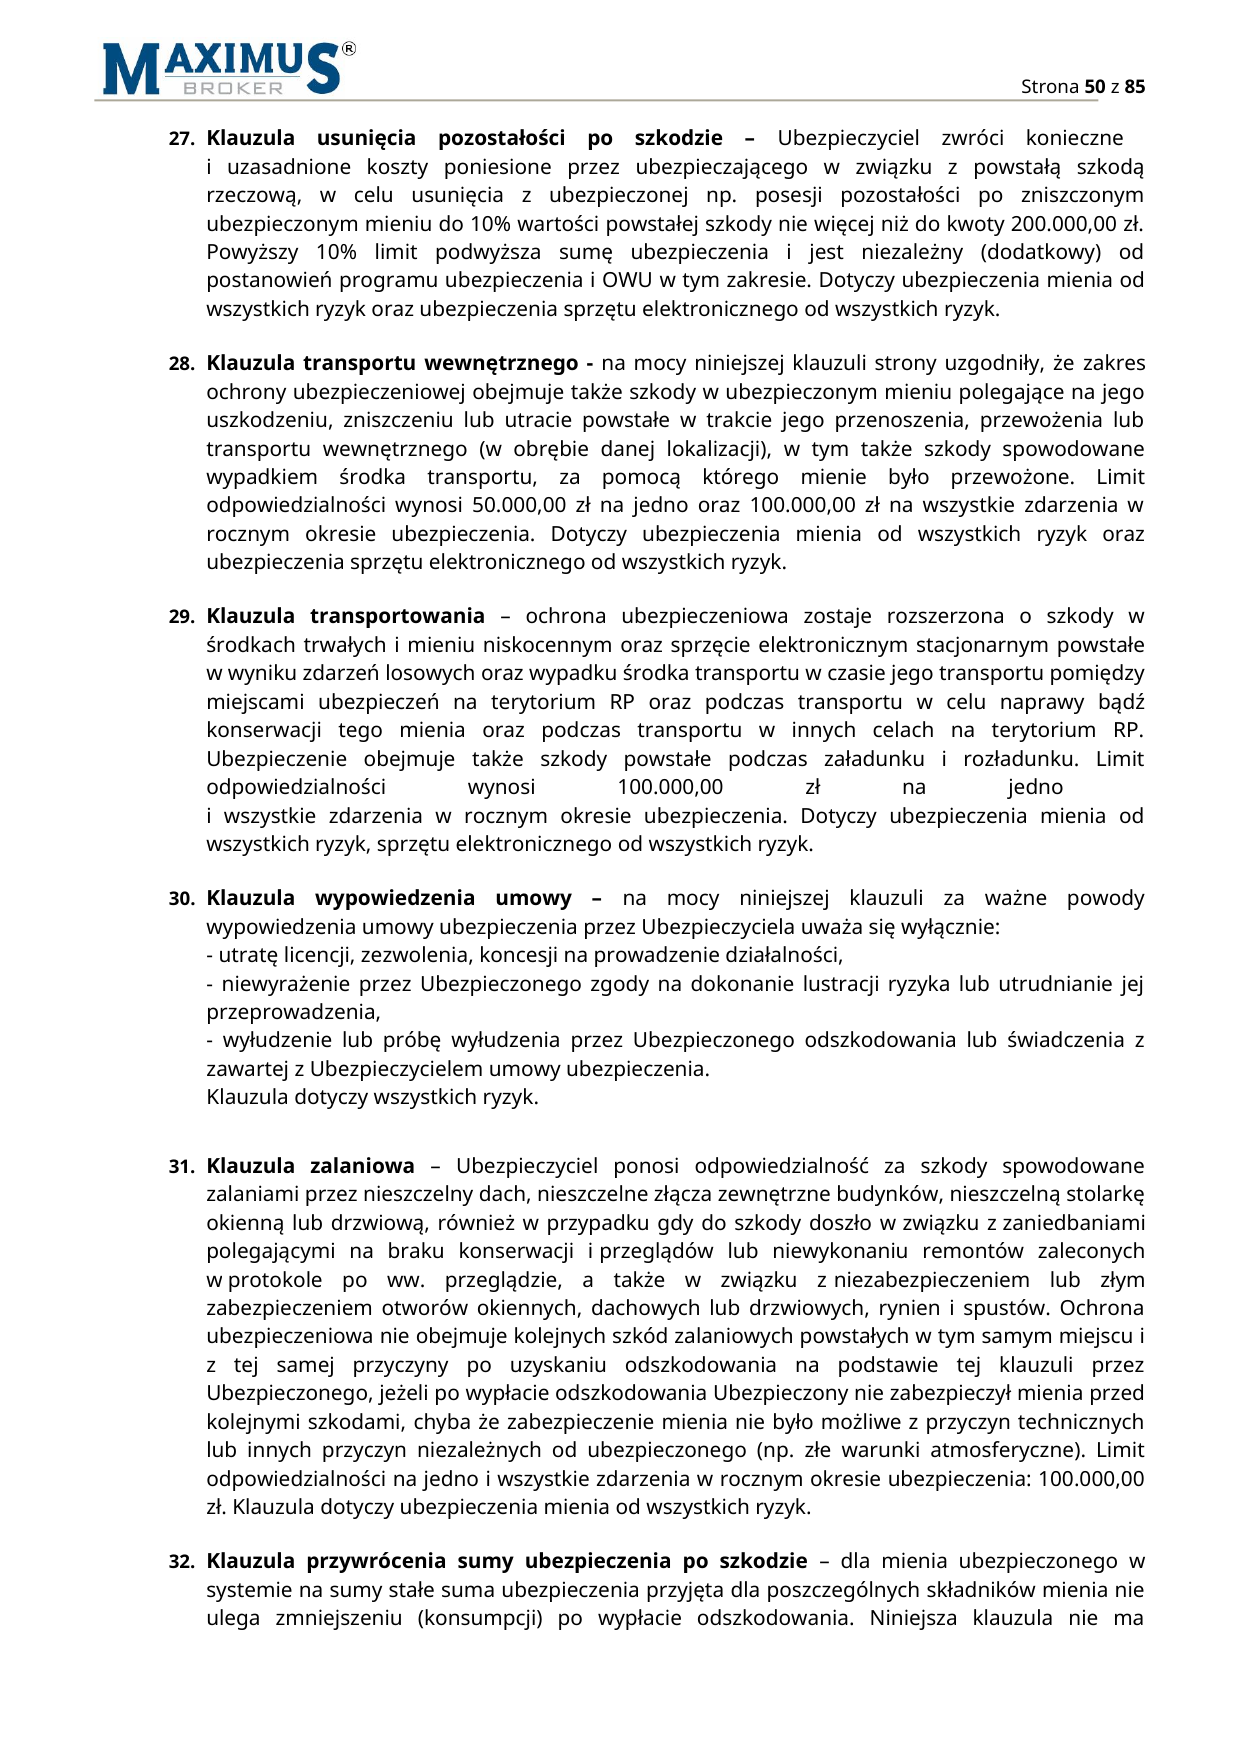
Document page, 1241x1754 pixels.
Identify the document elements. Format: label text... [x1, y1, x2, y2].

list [168, 1547, 1146, 1632]
text - wyłudzenie lub próbę wyłudzenia przez Ubezpieczonego odszkodowania lub świadczenia z zawartej z Ubezpieczycielem umowy ubezpieczenia. [206, 1026, 1146, 1082]
text - utratę licencji, zezwolenia, koncesji na prowadzenie działalności, [206, 940, 1146, 969]
list Klauzula wypowiedzenia umowy – na mocy niniejszej klauzuli za ważne powody wypowiedzenia umowy ubezpieczenia przez Ubezpieczyciela uważa się wyłącznie: [169, 883, 1146, 940]
list Klauzula transportu wewnętrznego - na mocy niniejszej klauzuli strony uzgodniły, że zakres ochrony ubezpieczeniowej obejmuje także szkody w ubezpieczonym mieniu polegające na jego uszkodzeniu, zniszczeniu lub utracie powstałe w trakcie jego przenoszenia, przewożenia lub transportu wewnętrznego (w obrębie danej lokalizacji), w tym także szkody spowodowane wypadkiem środka transportu, za pomocą którego mienie było przewożone. Limit odpowiedzialności wynosi 50.000,00 zł na jedno oraz 100.000,00 zł na wszystkie zdarzenia w rocznym okresie ubezpieczenia. Dotyczy ubezpieczenia mienia od wszystkich ryzyk oraz ubezpieczenia sprzętu elektronicznego od wszystkich ryzyk. [168, 348, 1146, 576]
list Klauzula transportowania – ochrona ubezpieczeniowa zostaje rozszerzona o szkody w środkach trwałych i mieniu niskocennym oraz sprzęcie elektronicznym stacjonarnym powstałe w wyniku zdarzeń losowych oraz wypadku środka transportu w czasie jego transportu pomiędzy miejscami ubezpieczeń na terytorium RP oraz podczas transportu w celu naprawy bądź konserwacji tego mienia oraz podczas transportu w innych celach na terytorium RP. Ubezpieczenie obejmuje także szkody powstałe podczas załadunku i rozładunku. Limit odpowiedzialności wynosi 100.000,00 zł na jedno i wszystkie zdarzenia w rocznym okresie ubezpieczenia. Dotyczy ubezpieczenia mienia od wszystkich ryzyk, sprzętu elektronicznego od wszystkich ryzyk. [168, 602, 1146, 858]
list Klauzula usunięcia pozostałości po szkodzie – Ubezpieczyciel zwróci konieczne i uzasadnione koszty poniesione przez ubezpieczającego w związku z powstałą szkodą rzeczową, w celu usunięcia z ubezpieczonej np. posesji pozostałości po zniszczonym ubezpieczonym mieniu do 10% wartości powstałej szkody nie więcej niż do kwoty 200.000,00 zł. Powyższy 10% limit podwyższa sumę ubezpieczenia i jest niezależny (dodatkowy) od postanowień programu ubezpieczenia i OWU w tym zakresie. Dotyczy ubezpieczenia mienia od wszystkich ryzyk oraz ubezpieczenia sprzętu elektronicznego od wszystkich ryzyk. [168, 123, 1146, 322]
list Klauzula zalaniowa – Ubezpieczyciel ponosi odpowiedzialność za szkody spowodowane zalaniami przez nieszczelny dach, nieszczelne złącza zewnętrzne budynków, nieszczelną stolarkę okienną lub drzwiową, również w przypadku gdy do szkody doszło w związku z zaniedbaniami polegającymi na braku konserwacji i przeglądów lub niewykonaniu remontów zaleconych w protokole po ww. przeglądzie, a także w związku z niezabezpieczeniem lub złym zabezpieczeniem otworów okiennych, dachowych lub drzwiowych, rynien i spustów. Ochrona ubezpieczeniowa nie obejmuje kolejnych szkód zalaniowych powstałych w tym samym miejscu i z tej samej przyczyny po uzyskaniu odszkodowania na podstawie tej klauzuli przez Ubezpieczonego, jeżeli po wypłacie odszkodowania Ubezpieczony nie zabezpieczył mienia przed kolejnymi szkodami, chyba że zabezpieczenie mienia nie było możliwe z przyczyn technicznych lub innych przyczyn niezależnych od ubezpieczonego (np. złe warunki atmosferyczne). Limit odpowiedzialności na jedno i wszystkie zdarzenia w rocznym okresie ubezpieczenia: 100.000,00 zł. Klauzula dotyczy ubezpieczenia mienia od wszystkich ryzyk. [168, 1151, 1146, 1521]
text - niewyrażenie przez Ubezpieczonego zgody na dokonanie lustracji ryzyka lub utrudnianie jej przeprowadzenia, [206, 969, 1146, 1026]
text Klauzula dotyczy wszystkich ryzyk. [206, 1082, 1146, 1111]
picture [97, 37, 362, 99]
